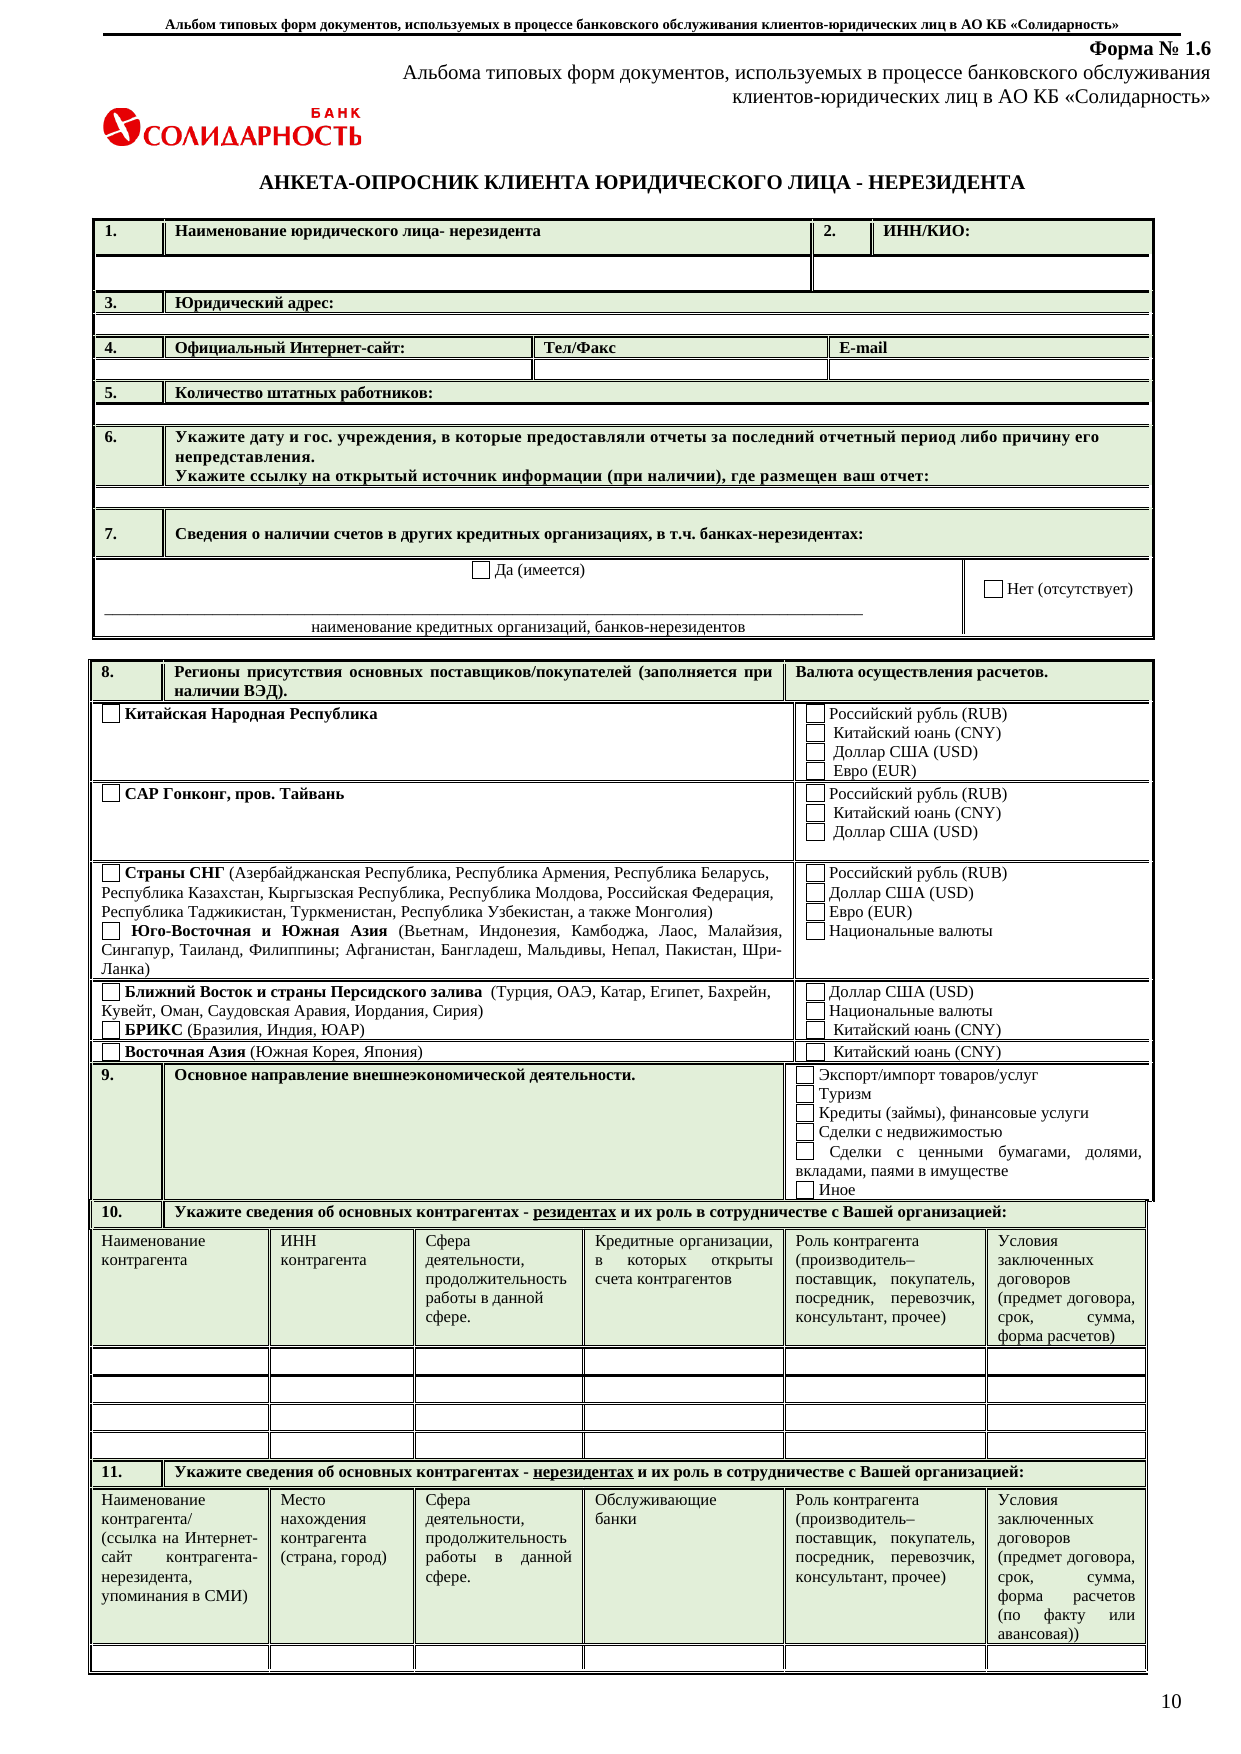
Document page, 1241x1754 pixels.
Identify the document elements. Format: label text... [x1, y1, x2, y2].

table_cell Основное направление внешнеэкономической деятельности. [165, 1065, 783, 1199]
table_cell Наименование контрагента/ (ссылка на Интернет-сайт контрагента-нерезидента, упоминания в СМИ) [90, 1486, 269, 1643]
table_cell [271, 1405, 413, 1430]
table_cell [584, 1646, 784, 1671]
table_cell Сфера деятельности, продолжительность работы в данной сфере. [416, 1230, 582, 1345]
table_cell Российский рубль (RUB) Китайский юань (CNY) Доллар США (USD) Евро (EUR) [794, 700, 1153, 780]
table_cell Роль контрагента (производитель–поставщик, покупатель, посредник, перевозчик, консультант, прочее) [786, 1230, 985, 1345]
table_cell [814, 254, 1152, 289]
table_cell Укажите сведения об основных контрагентах - резидентах и их роль в сотрудничестве с Вашей организацией: [165, 1202, 1145, 1227]
table_cell [95, 254, 810, 289]
table_cell Количество штатных работников: [166, 379, 1152, 402]
table_cell [988, 1377, 1145, 1402]
table_cell [786, 1433, 985, 1458]
table_cell Сфера деятельности, продолжительность работы в данной сфере. [416, 1490, 582, 1643]
table_cell [271, 1349, 413, 1373]
table_cell Российский рубль (RUB) Доллар США (USD) Евро (EUR) Национальные валюты [796, 860, 1152, 978]
subtitle Альбома типовых форм документов, используемых в процессе банковского обслуживания клиентов-юридических лиц в АО КБ «Солидарность» [74, 60, 1211, 108]
table_cell [585, 1377, 783, 1402]
table_cell 7. [95, 507, 163, 556]
table_cell [830, 357, 1152, 379]
table_cell [90, 1345, 269, 1373]
table_header 2. [812, 220, 872, 254]
table_cell [416, 1349, 582, 1373]
table_cell [92, 1402, 268, 1430]
table_cell [95, 312, 1152, 334]
table_header ИНН/КИО: [872, 220, 1152, 254]
picture [103, 108, 362, 146]
table_cell [988, 1405, 1145, 1430]
table_cell 11. [90, 1458, 163, 1486]
table_cell [535, 360, 827, 379]
table_cell Сведения о наличии счетов в других кредитных организациях, в т.ч. банках-нерезидентах: [166, 507, 1152, 556]
table_header 8. [92, 662, 163, 700]
table_cell Условия заключенных договоров (предмет договора, срок, сумма, форма расчетов (по факту или авансовая)) [988, 1490, 1145, 1643]
table_header Наименование юридического лица- нерезидента [164, 220, 812, 254]
table_cell [416, 1377, 582, 1402]
table_cell [271, 1377, 413, 1402]
table_cell [786, 1377, 985, 1402]
table_cell САР Гонконг, пров. Тайвань [92, 780, 793, 860]
table_cell [414, 1643, 583, 1671]
table_cell 4. [93, 334, 164, 357]
table_header 1. [95, 221, 164, 254]
table_cell Доллар США (USD) Национальные валюты Китайский юань (CNY) [794, 978, 1153, 1039]
table_cell 5. [95, 379, 163, 402]
table_cell [416, 1433, 582, 1458]
table_cell Условия заключенных договоров (предмет договора, срок, сумма, форма расчетов) [988, 1230, 1145, 1345]
table_cell Страны СНГ (Азербайджанская Республика, Республика Армения, Республика Беларусь, Республика Казахстан, Кыргызская Республика, Республика Молдова, Российская Федерация, Республика Таджикистан, Туркменистан, Республика Узбекистан, а также Монголия) Юго-Восточная и Южная Азия (Вьетнам, Индонезия, Камбоджа, Лаос, Малайзия, Сингапур, Таиланд, Филиппины; Афганистан, Бангладеш, Мальдивы, Непал, Пакистан, Шри-Ланка) [92, 860, 793, 978]
table_cell [416, 1405, 582, 1430]
table_cell [92, 1643, 269, 1671]
table_cell [585, 1349, 783, 1373]
table_cell [986, 1643, 1146, 1671]
table_cell Наименование контрагента [92, 1227, 268, 1345]
table_cell [585, 1433, 783, 1458]
table_header Валюта осуществления расчетов. [784, 660, 1152, 700]
table_cell E-mail [828, 334, 1153, 357]
table_cell ИНН контрагента [271, 1230, 413, 1345]
table_cell Восточная Азия (Южная Корея, Япония) [92, 1039, 793, 1061]
table_cell Роль контрагента (производитель–поставщик, покупатель, посредник, перевозчик, консультант, прочее) [786, 1490, 985, 1643]
table_cell Кредитные организации, в которых открыты счета контрагентов [585, 1230, 783, 1345]
table_header Регионы присутствия основных поставщиков/покупателей (заполняется при наличии ВЭД). [163, 661, 784, 700]
table_cell Китайская Народная Республика [90, 700, 794, 780]
table_cell [784, 1643, 986, 1671]
table_cell [271, 1433, 413, 1458]
table_cell 10. [92, 1199, 161, 1227]
table_cell 3. [93, 290, 162, 312]
table_cell Укажите дату и гос. учреждения, в которые предоставляли отчеты за последний отчетный период либо причину его непредставления. Укажите ссылку на открытый источник информации (при наличии), где размещен ваш отчет: [166, 424, 1152, 485]
table_cell Укажите сведения об основных контрагентах - нерезидентах и их роль в сотрудничестве с Вашей организацией: [165, 1462, 1145, 1486]
table_cell [585, 1405, 783, 1430]
subtitle Форма № 1.6 [74, 36, 1211, 60]
table_cell [95, 357, 532, 379]
table_cell [95, 402, 1152, 424]
table_cell Место нахождения контрагента (страна, город) [271, 1490, 413, 1643]
table_cell [269, 1643, 414, 1671]
table_cell Тел/Факс [535, 338, 827, 357]
table_cell Российский рубль (RUB) Китайский юань (CNY) Доллар США (USD) [796, 780, 1152, 860]
table_cell Нет (отсутствует) [964, 556, 1153, 636]
table_cell Китайский юань (CNY) [796, 1039, 1152, 1061]
table_cell 9. [90, 1061, 163, 1199]
table_cell [988, 1433, 1145, 1458]
table_cell [92, 1430, 268, 1458]
table_cell [988, 1349, 1145, 1373]
text АНКЕТА-ОПРОСНИК КЛИЕНТА ЮРИДИЧЕСКОГО ЛИЦА - НЕРЕЗИДЕНТА [103, 169, 1181, 194]
table_cell Да (имеется) ___________________________________________________________________________________________ наименование кредитных организаций, банков-нерезидентов [93, 556, 963, 636]
table_cell Официальный Интернет-сайт: [166, 338, 531, 357]
table_cell Ближний Восток и страны Персидского залива (Турция, ОАЭ, Катар, Египет, Бахрейн, Кувейт, Оман, Саудовская Аравия, Иордания, Сирия) БРИКС (Бразилия, Индия, ЮАР) [90, 978, 794, 1039]
table_cell Экспорт/импорт товаров/услуг Туризм Кредиты (займы), финансовые услуги Сделки с недвижимостью Сделки с ценными бумагами, долями, вкладами, паями в имуществе Иное [784, 1061, 1153, 1199]
table_cell Обслуживающие банки [585, 1490, 783, 1643]
table_cell [90, 1374, 268, 1402]
table_cell [786, 1405, 985, 1430]
table_cell [786, 1349, 985, 1373]
table_cell [95, 485, 1152, 507]
table_cell 6. [95, 424, 163, 485]
table_cell Юридический адрес: [166, 290, 1153, 312]
